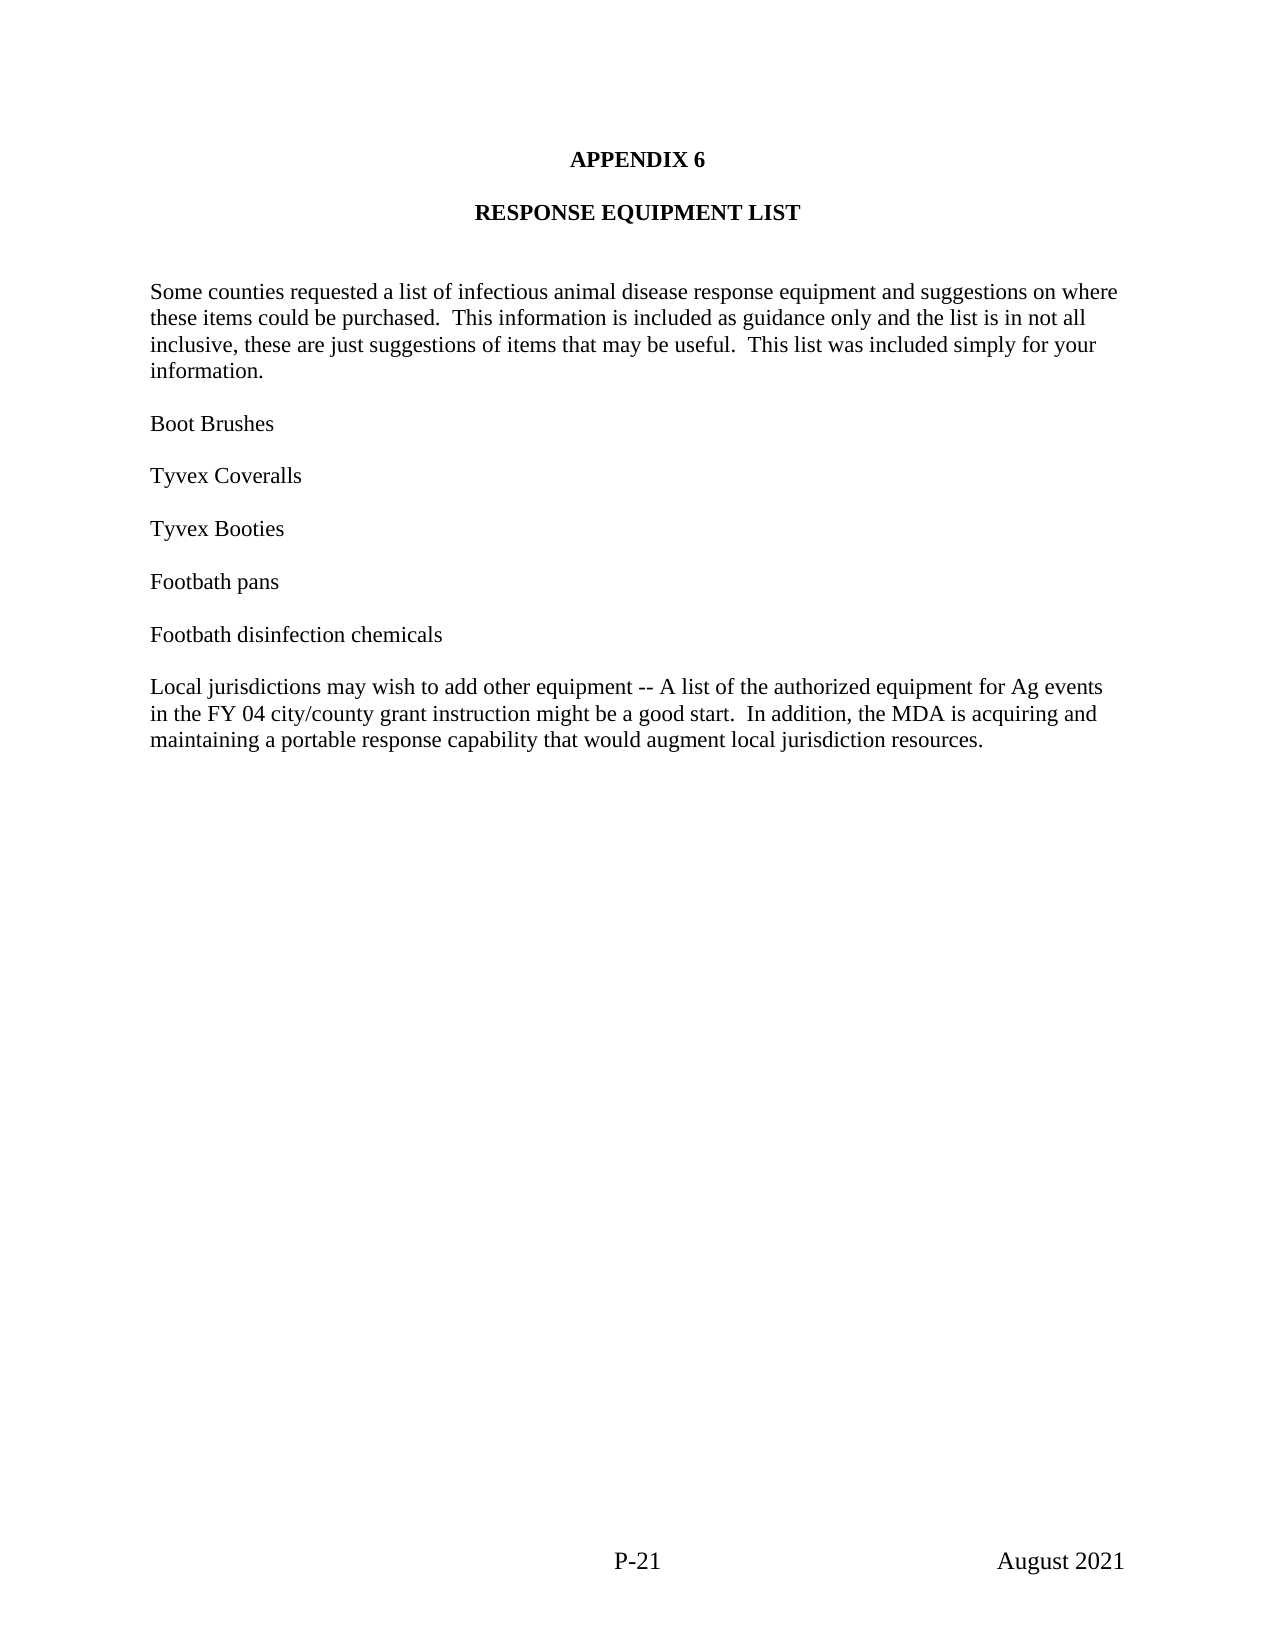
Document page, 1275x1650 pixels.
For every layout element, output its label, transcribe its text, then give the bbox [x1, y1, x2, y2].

text APPENDIX 6 [150, 146, 1125, 173]
text Tyvex Booties [150, 515, 1125, 542]
text Footbath disinfection chemicals [150, 621, 1125, 647]
text Some counties requested a list of infectious animal disease response equipment and suggestions on where these items could be purchased. This information is included as guidance only and the list is in not all inclusive, these are just suggestions of items that may be useful. This list was included simply for your information. [150, 278, 1125, 383]
text Tyvex Coveralls [150, 463, 1125, 489]
text Footbath pans [150, 568, 1125, 594]
text Boot Brushes [150, 410, 1125, 436]
text RESPONSE EQUIPMENT LIST [150, 199, 1125, 225]
text Local jurisdictions may wish to add other equipment -- A list of the authorized equipment for Ag events in the FY 04 city/county grant instruction might be a good start. In addition, the MDA is acquiring and maintaining a portable response capability that would augment local jurisdiction resources. [150, 673, 1125, 752]
